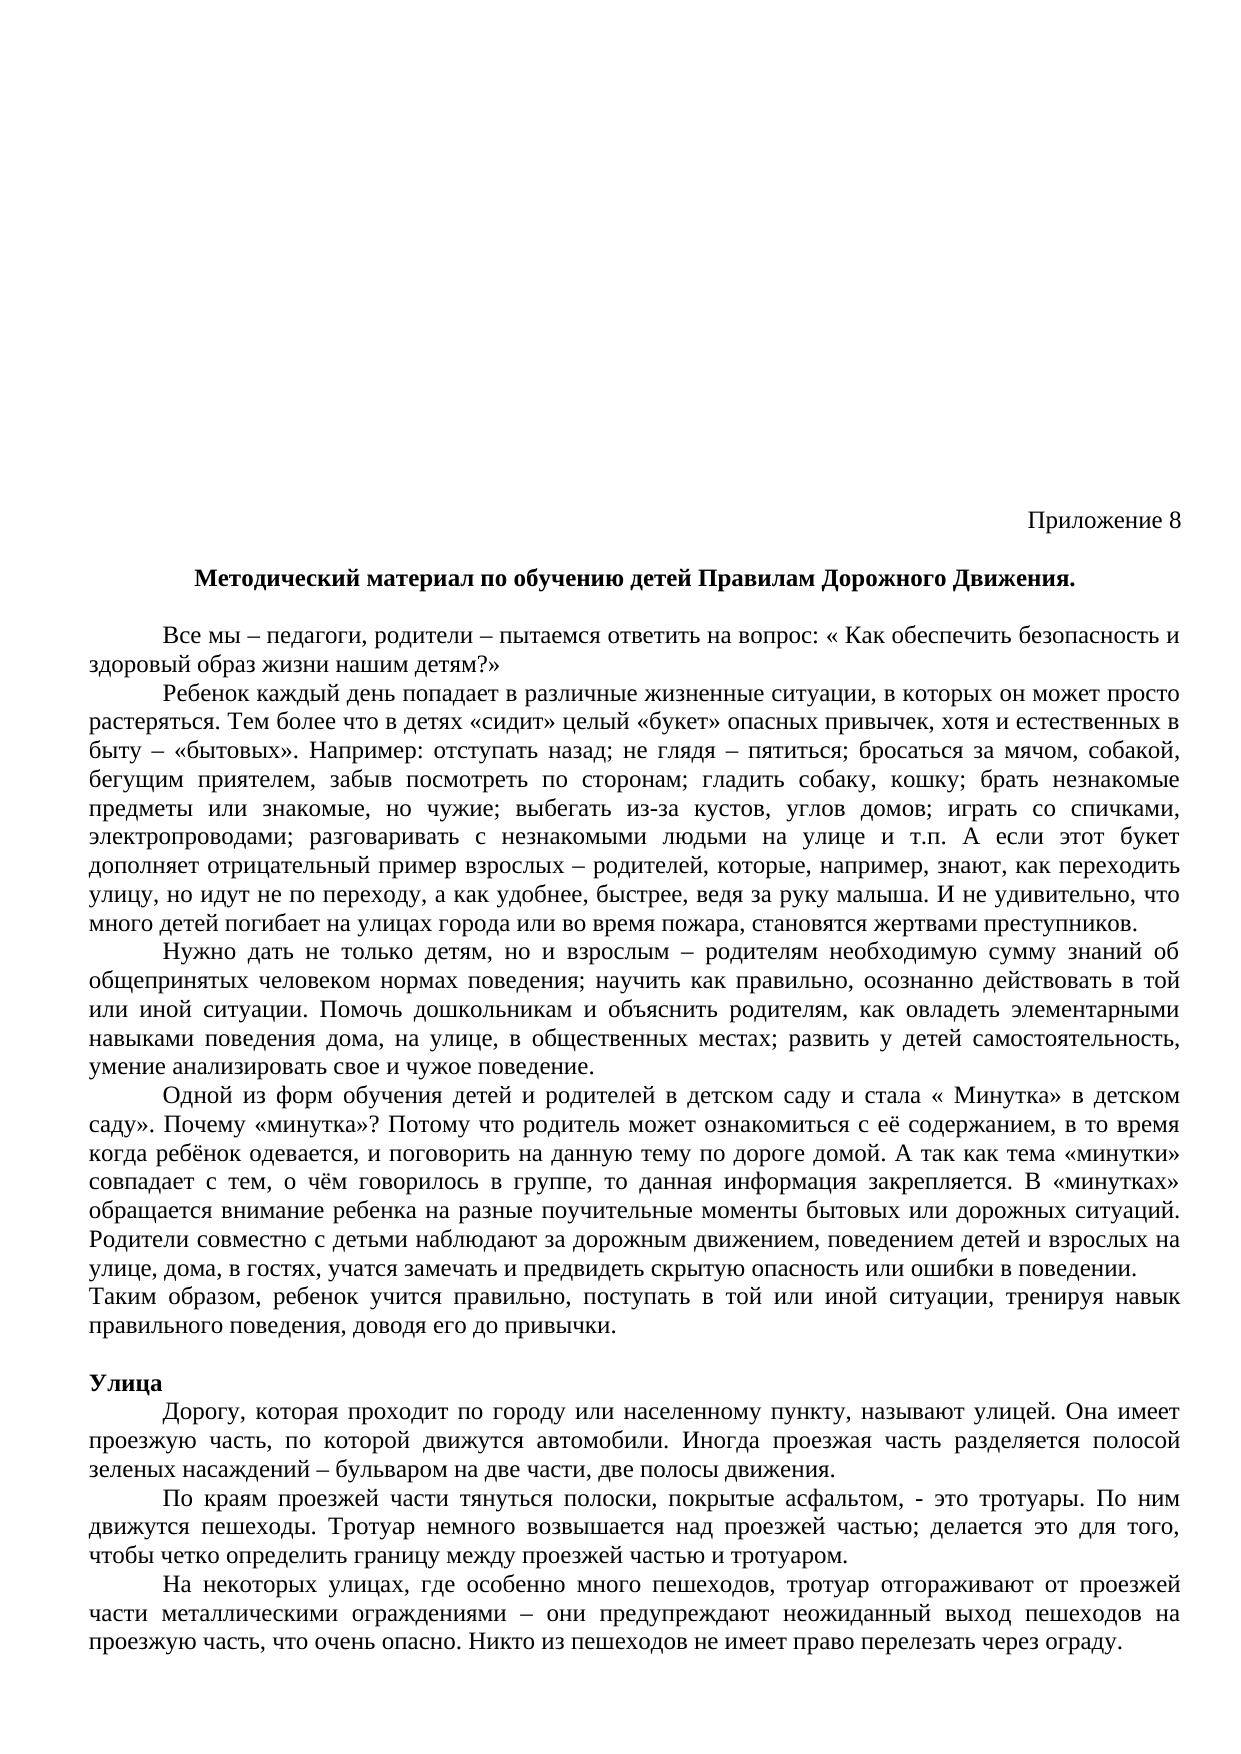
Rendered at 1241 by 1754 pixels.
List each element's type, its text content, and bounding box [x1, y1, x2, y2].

text Дорогу, которая проходит по городу или населенному пункту, называют улицей. Она имеет проезжую часть, по которой движутся автомобили. Иногда проезжая часть разделяется полосой зеленых насаждений – бульваром на две части, две полосы движения. [89, 1396, 1181, 1483]
text Методический материал по обучению детей Правилам Дорожного Движения. [89, 563, 1181, 591]
text Ребенок каждый день попадает в различные жизненные ситуации, в которых он может просто растеряться. Тем более что в детях «сидит» целый «букет» опасных привычек, хотя и естественных в быту – «бытовых». Например: отступать назад; не глядя – пятиться; бросаться за мячом, собакой, бегущим приятелем, забыв посмотреть по сторонам; гладить собаку, кошку; брать незнакомые предметы или знакомые, но чужие; выбегать из-за кустов, углов домов; играть со спичками, электропроводами; разговаривать с незнакомыми людьми на улице и т.п. А если этот букет дополняет отрицательный пример взрослых – родителей, которые, например, знают, как переходить улицу, но идут не по переходу, а как удобнее, быстрее, ведя за руку малыша. И не удивительно, что много детей погибает на улицах города или во время пожара, становятся жертвами преступников. [89, 678, 1181, 936]
text Нужно дать не только детям, но и взрослым – родителям необходимую сумму знаний об общепринятых человеком нормах поведения; научить как правильно, осознанно действовать в той или иной ситуации. Помочь дошкольникам и объяснить родителям, как овладеть элементарными навыками поведения дома, на улице, в общественных местах; развить у детей самостоятельность, умение анализировать свое и чужое поведение. [89, 936, 1181, 1080]
text Приложение 8 [89, 505, 1181, 534]
text Все мы – педагоги, родители – пытаемся ответить на вопрос: « Как обеспечить безопасность и здоровый образ жизни нашим детям?» [89, 620, 1181, 678]
text Таким образом, ребенок учится правильно, поступать в той или иной ситуации, тренируя навык правильного поведения, доводя его до привычки. [89, 1281, 1181, 1339]
text На некоторых улицах, где особенно много пешеходов, тротуар отгораживают от проезжей части металлическими ограждениями – они предупреждают неожиданный выход пешеходов на проезжую часть, что очень опасно. Никто из пешеходов не имеет право перелезать через ограду. [89, 1569, 1181, 1655]
text Улица [89, 1368, 1181, 1396]
text Одной из форм обучения детей и родителей в детском саду и стала « Минутка» в детском саду». Почему «минутка»? Потому что родитель может ознакомиться с её содержанием, в то время когда ребёнок одевается, и поговорить на данную тему по дороге домой. А так как тема «минутки» совпадает с тем, о чём говорилось в группе, то данная информация закрепляется. В «минутках» обращается внимание ребенка на разные поучительные моменты бытовых или дорожных ситуаций. Родители совместно с детьми наблюдают за дорожным движением, поведением детей и взрослых на улице, дома, в гостях, учатся замечать и предвидеть скрытую опасность или ошибки в поведении. [89, 1080, 1181, 1281]
text По краям проезжей части тянуться полоски, покрытые асфальтом, - это тротуары. По ним движутся пешеходы. Тротуар немного возвышается над проезжей частью; делается это для того, чтобы четко определить границу между проезжей частью и тротуаром. [89, 1483, 1181, 1569]
